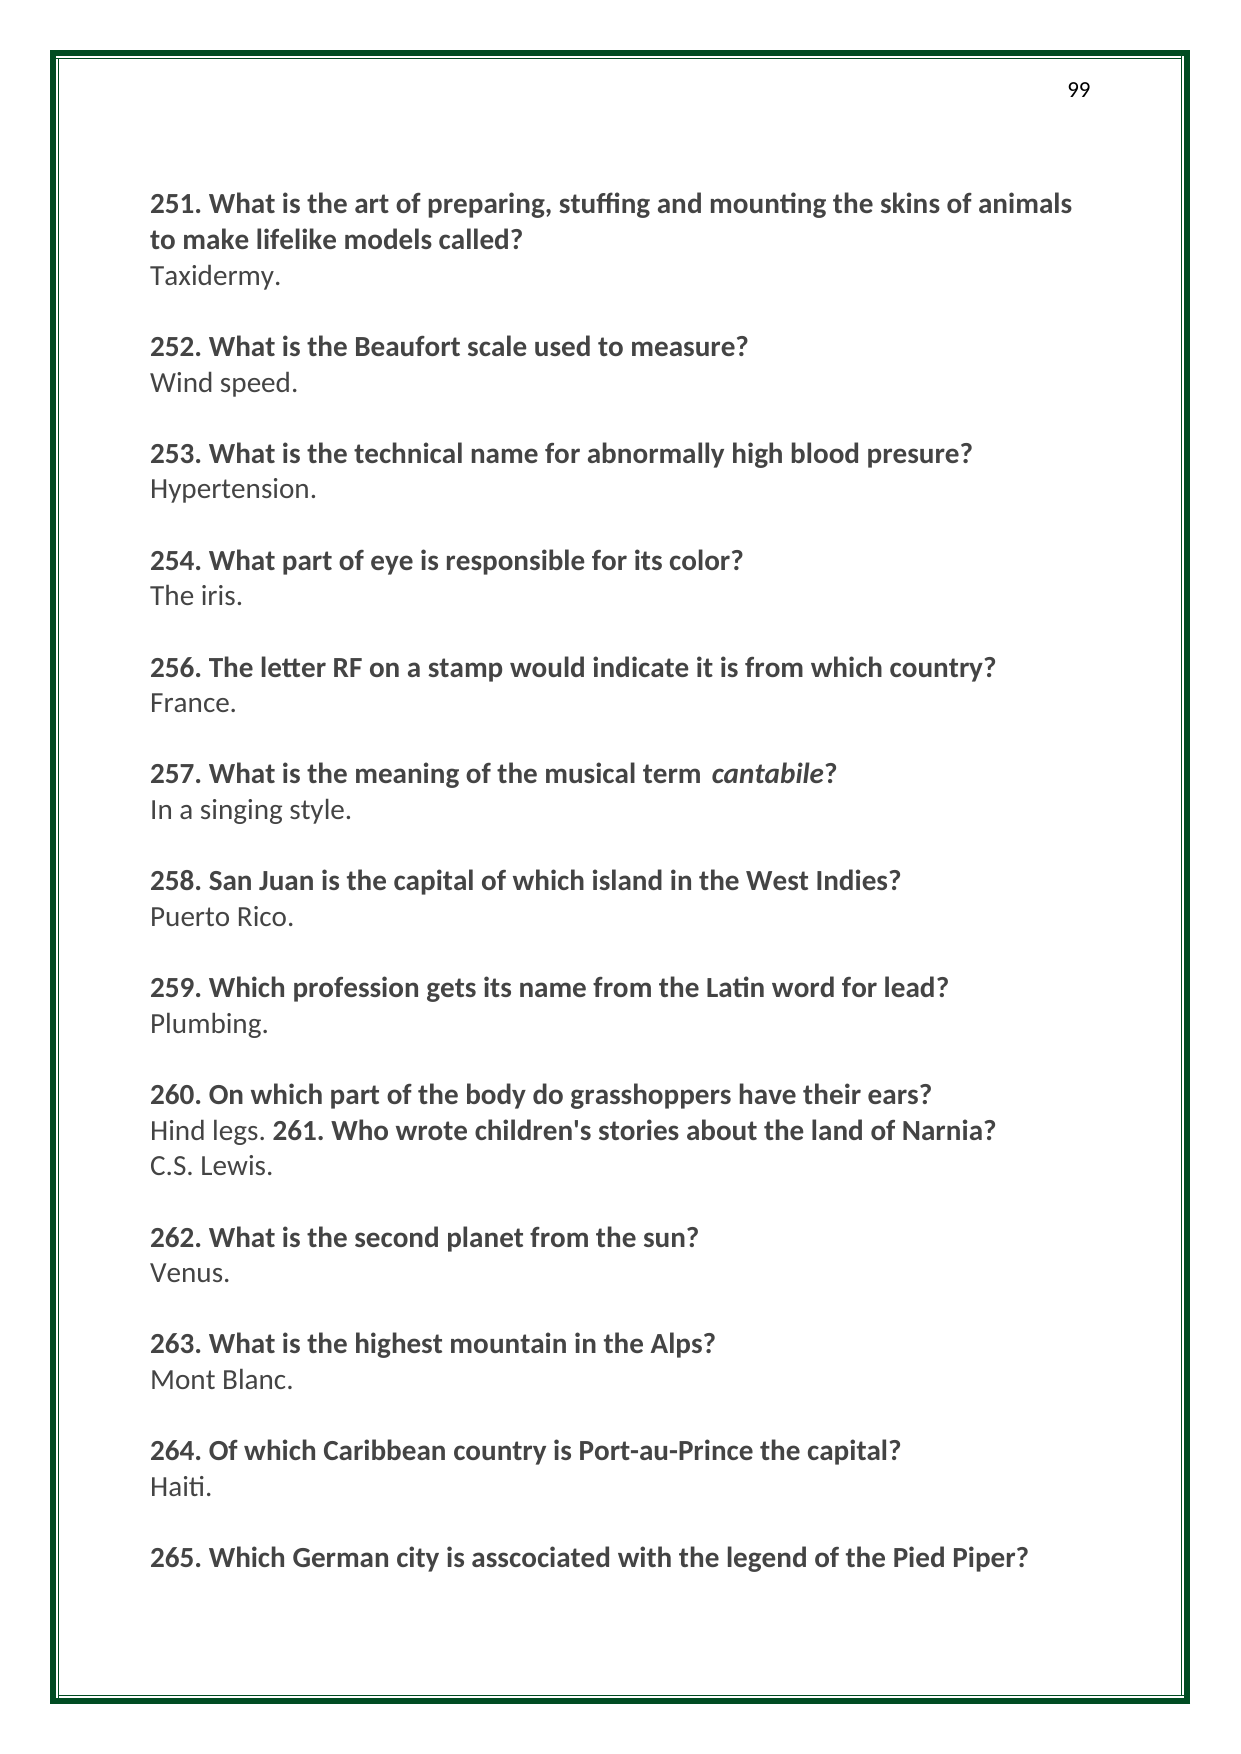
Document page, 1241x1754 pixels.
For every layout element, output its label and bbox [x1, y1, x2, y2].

text [150, 150, 1090, 1575]
